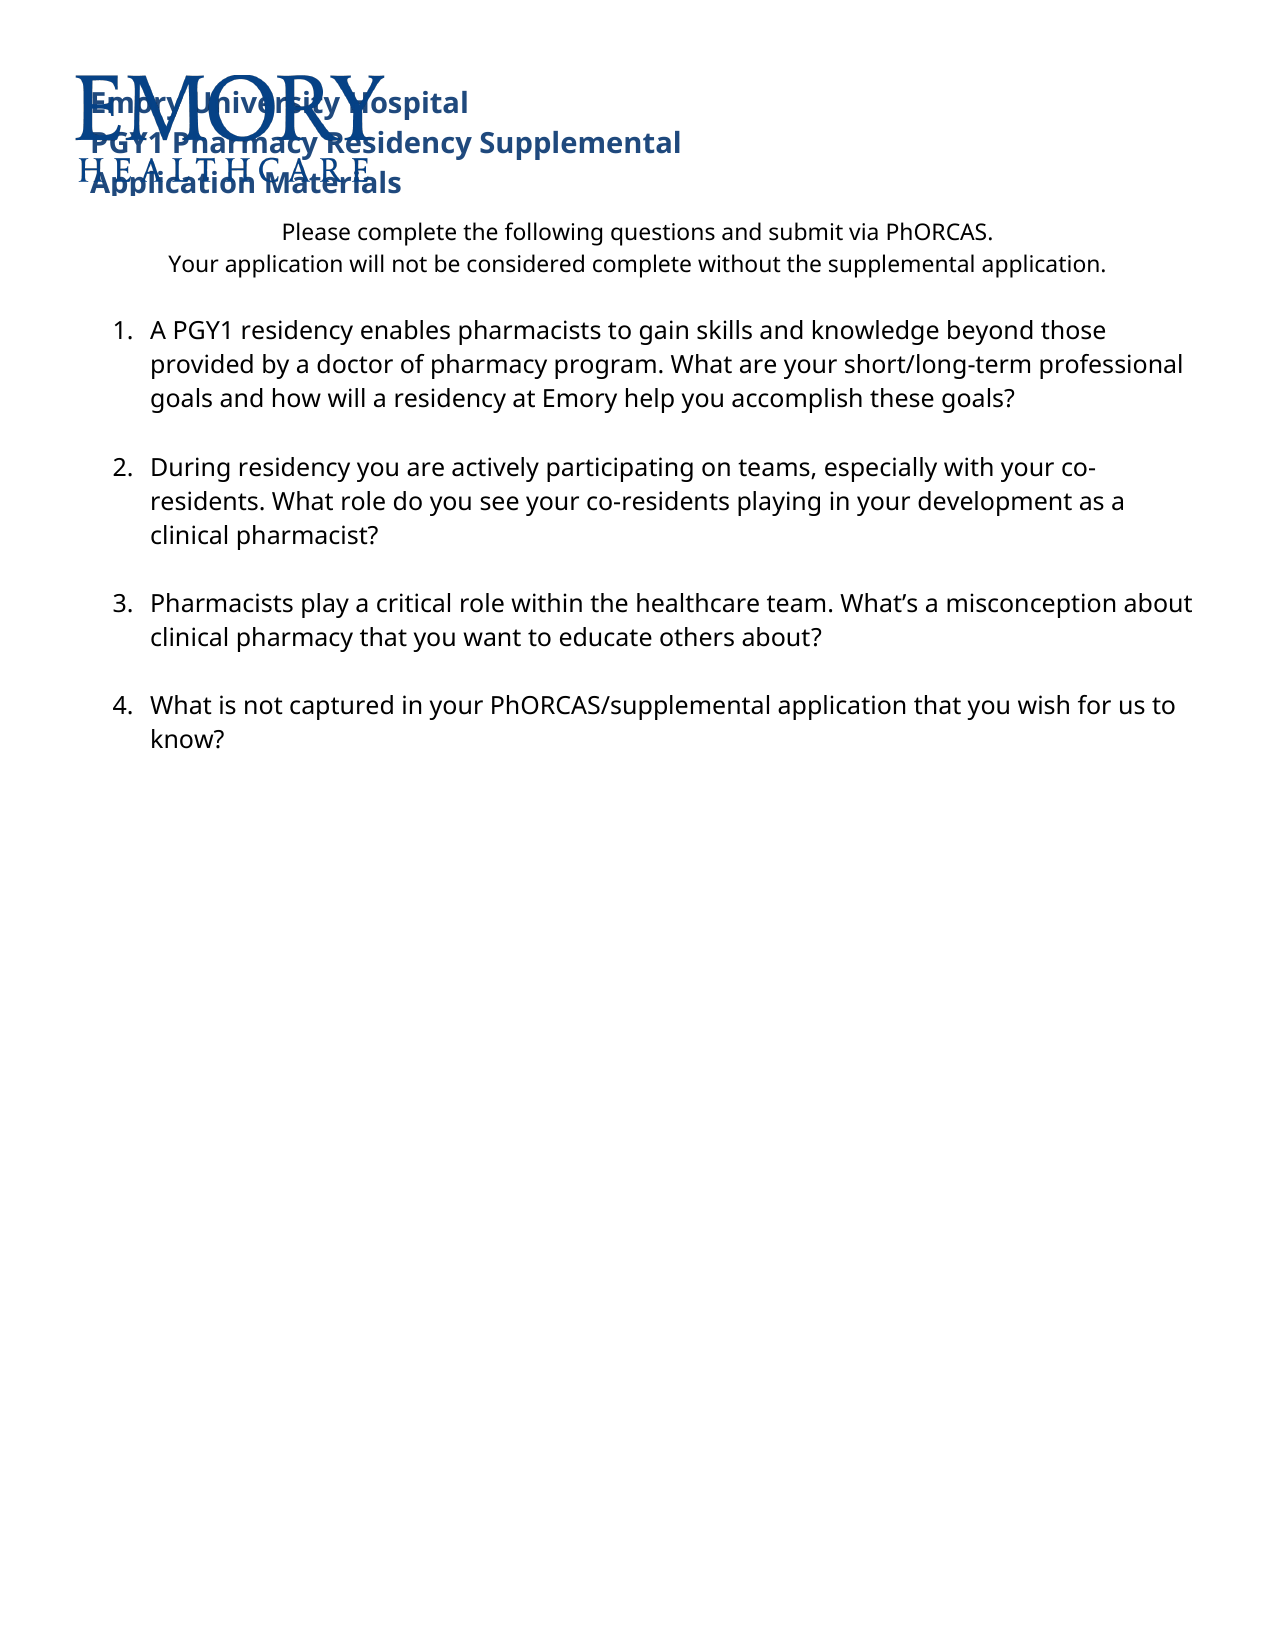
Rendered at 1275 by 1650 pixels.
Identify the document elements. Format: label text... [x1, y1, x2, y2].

picture [75, 75, 385, 183]
list What is not captured in your PhORCAS/supplemental application that you wish for us to know? [112, 688, 1200, 756]
text Please complete the following questions and submit via PhORCAS. [75, 216, 1200, 248]
list Pharmacists play a critical role within the healthcare team. What’s a misconception about clinical pharmacy that you want to educate others about? [112, 585, 1200, 653]
list A PGY1 residency enables pharmacists to gain skills and knowledge beyond those provided by a doctor of pharmacy program. What are your short/long-term professional goals and how will a residency at Emory help you accomplish these goals? [112, 313, 1200, 415]
list During residency you are actively participating on teams, especially with your co-residents. What role do you see your co-residents playing in your development as a clinical pharmacist? [112, 449, 1200, 551]
text Your application will not be considered complete without the supplemental application. [75, 248, 1200, 279]
